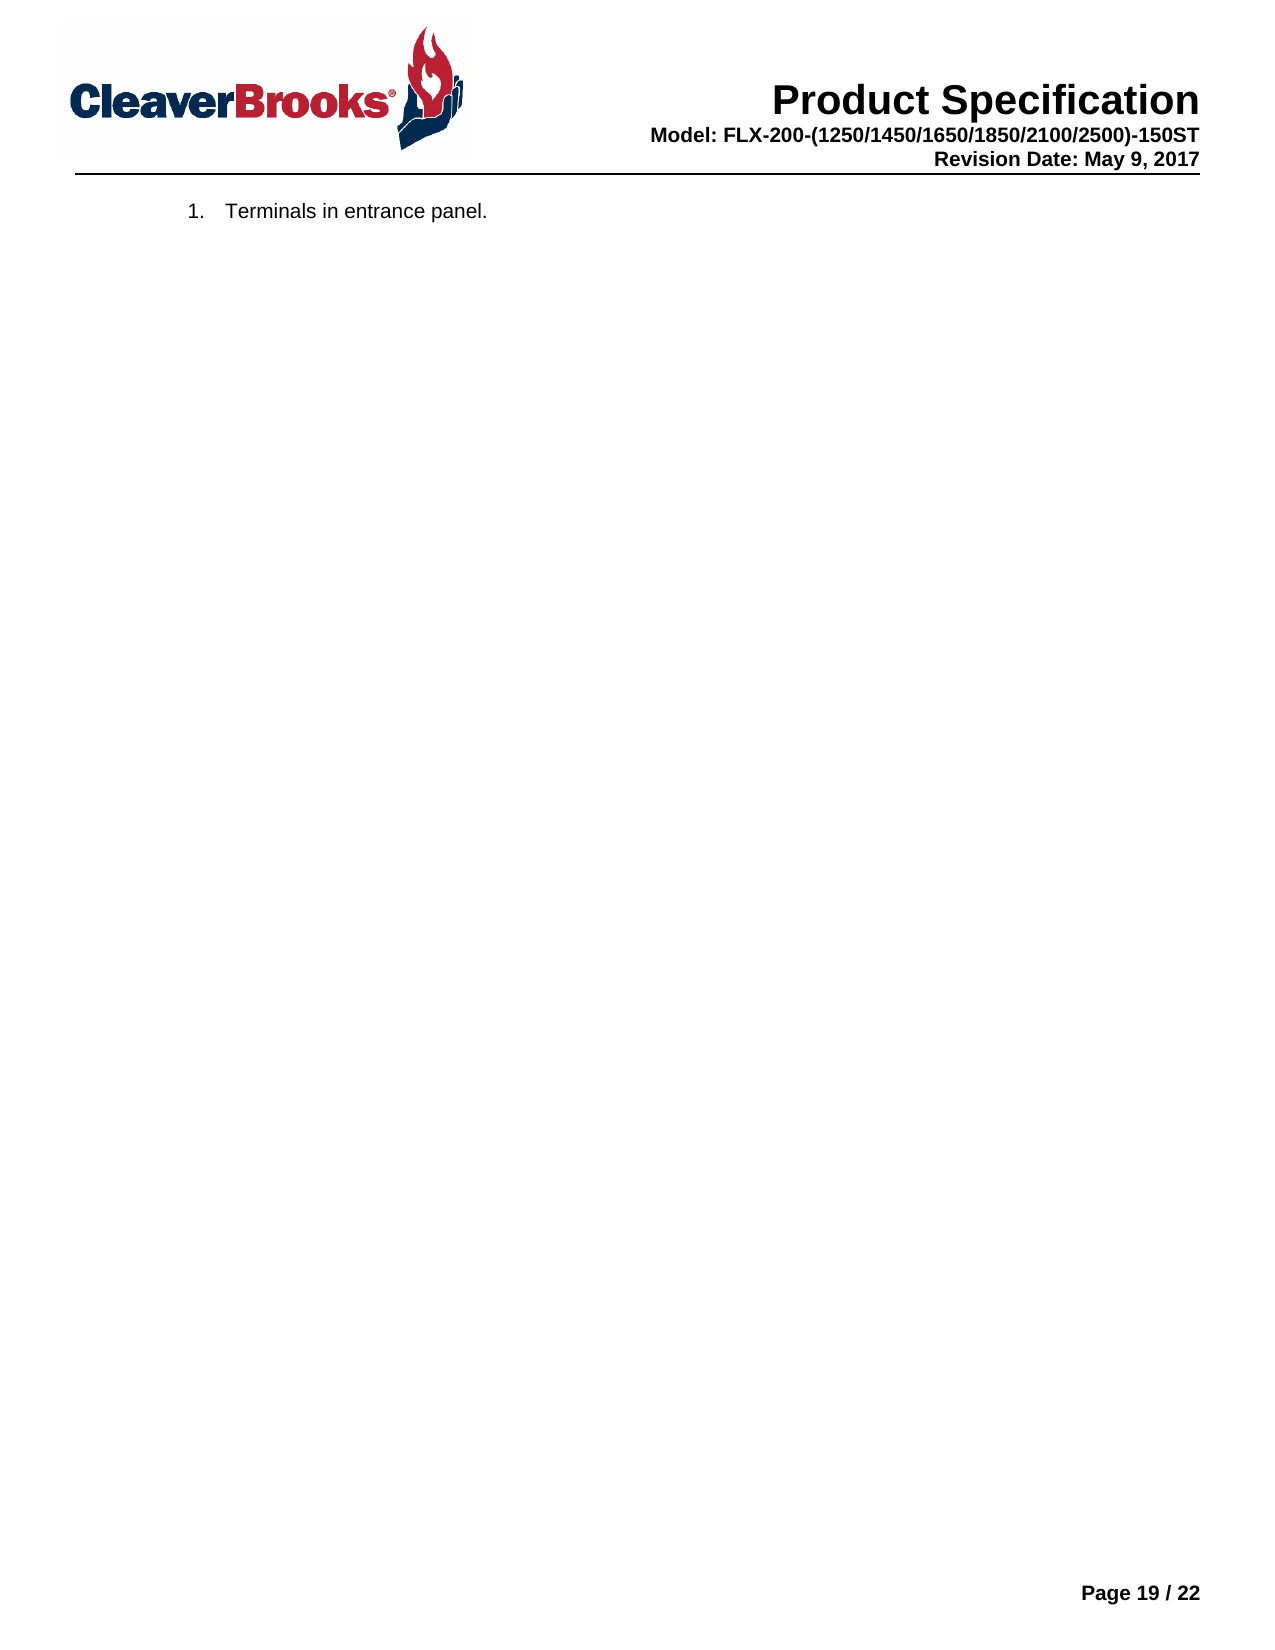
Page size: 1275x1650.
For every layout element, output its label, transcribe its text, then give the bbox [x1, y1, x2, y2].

list Terminals in entrance panel. [187, 198, 1200, 222]
picture [60, 22, 473, 158]
